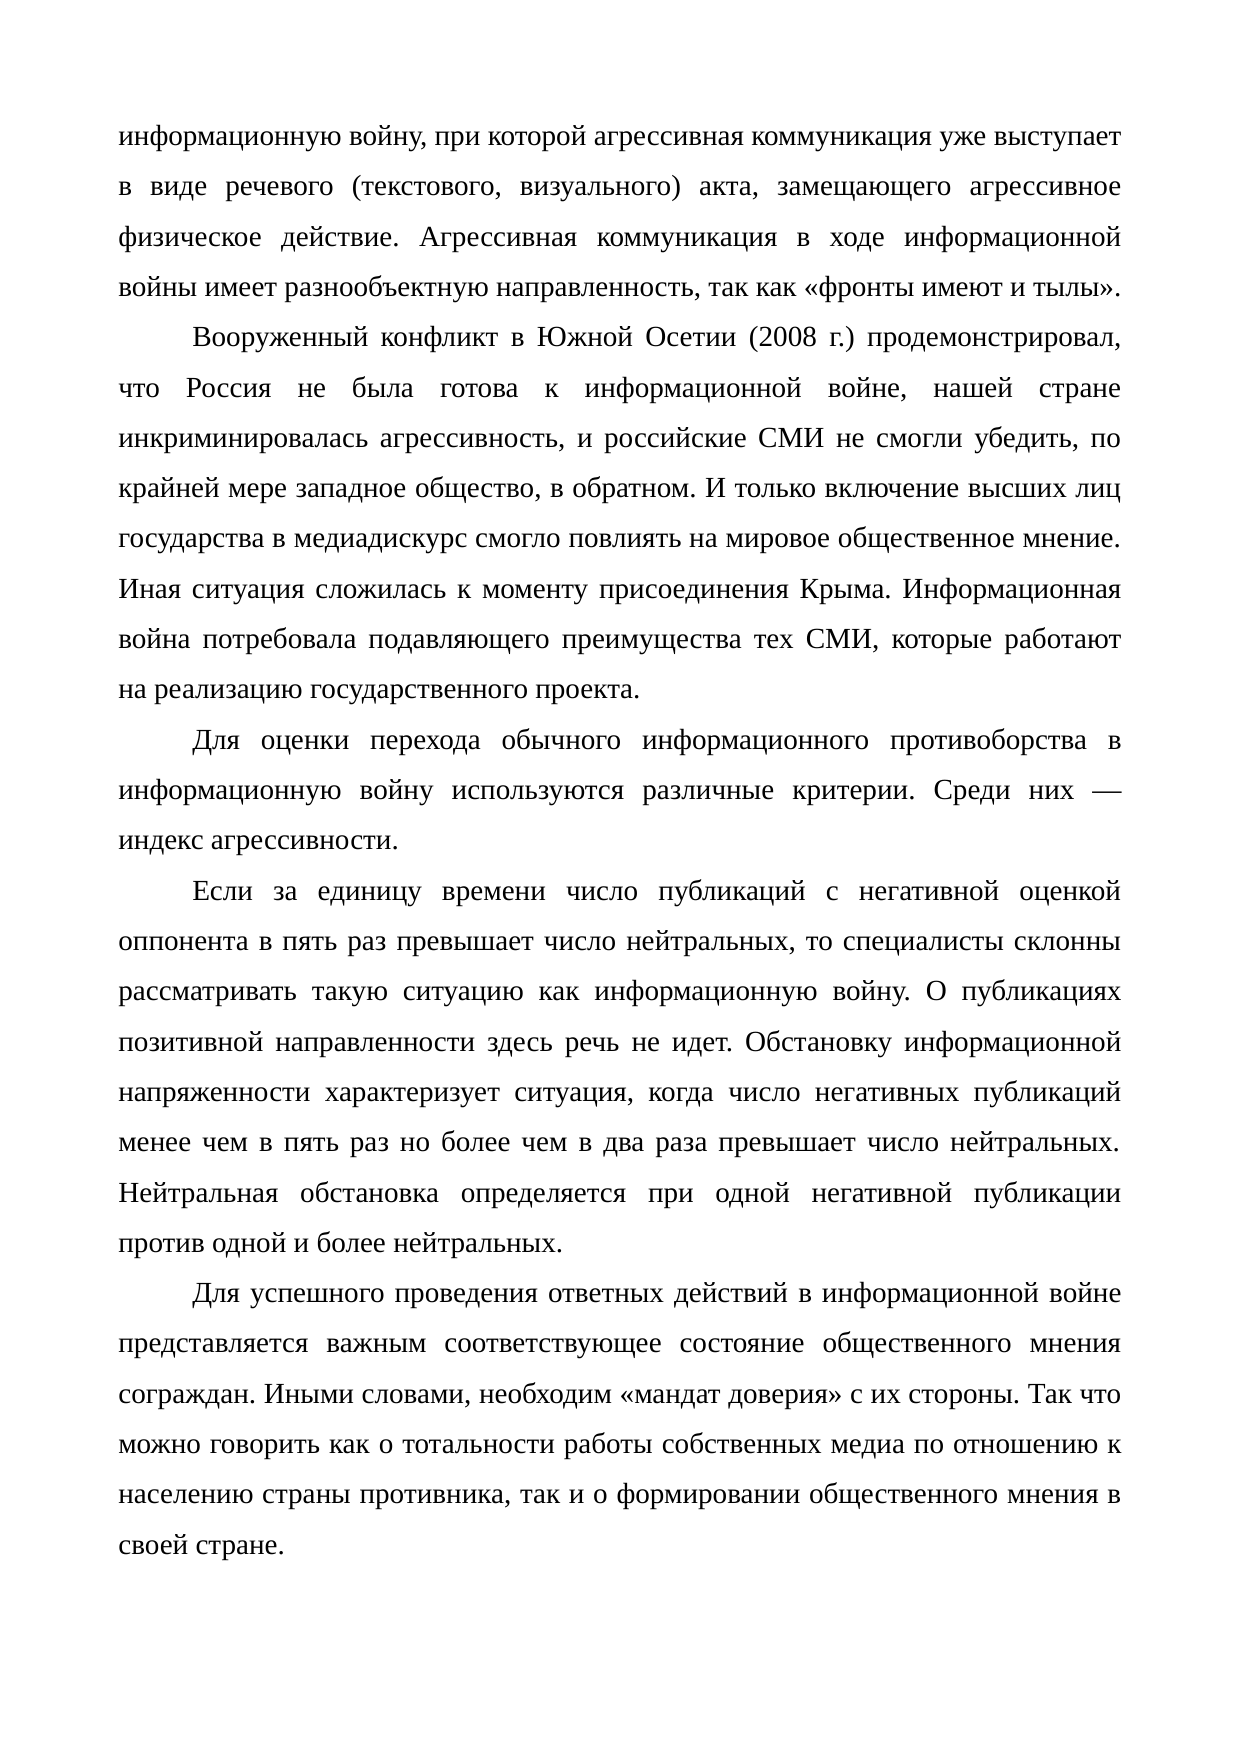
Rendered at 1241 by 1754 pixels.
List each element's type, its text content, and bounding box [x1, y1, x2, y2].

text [118, 118, 1122, 303]
text Для оценки перехода обычного информационного противоборства в информационную войну используются различные критерии. Среди них — индекс агрессивности. [118, 722, 1122, 856]
text Если за единицу времени число публикаций с негативной оценкой оппонента в пять раз превышает число нейтральных, то специалисты склонны рассматривать такую ситуацию как информационную войну. О публикациях позитивной направленности здесь речь не идет. Обстановку информационной напряженности характеризует ситуация, когда число негативных публикаций менее чем в пять раз но более чем в два раза превышает число нейтральных. Нейтральная обстановка определяется при одной негативной публикации против одной и более нейтральных. [118, 873, 1122, 1258]
text Для успешного проведения ответных действий в информационной войне представляется важным соответствующее состояние общественного мнения сограждан. Иными словами, необходим «мандат доверия» с их стороны. Так что можно говорить как о тотальности работы собственных медиа по отношению к населению страны противника, так и о формировании общественного мнения в своей стране. [118, 1275, 1122, 1560]
text Вооруженный конфликт в Южной Осетии (2008 г.) продемонстрировал, что Россия не была готова к информационной войне, нашей стране инкриминировалась агрессивность, и российские СМИ не смогли убедить, по крайней мере западное общество, в обратном. И только включение высших лиц государства в медиадискурс смогло повлиять на мировое общественное мнение. Иная ситуация сложилась к моменту присоединения Крыма. Информационная война потребовала подавляющего преимущества тех СМИ, которые работают на реализацию государственного проекта. [118, 319, 1122, 705]
